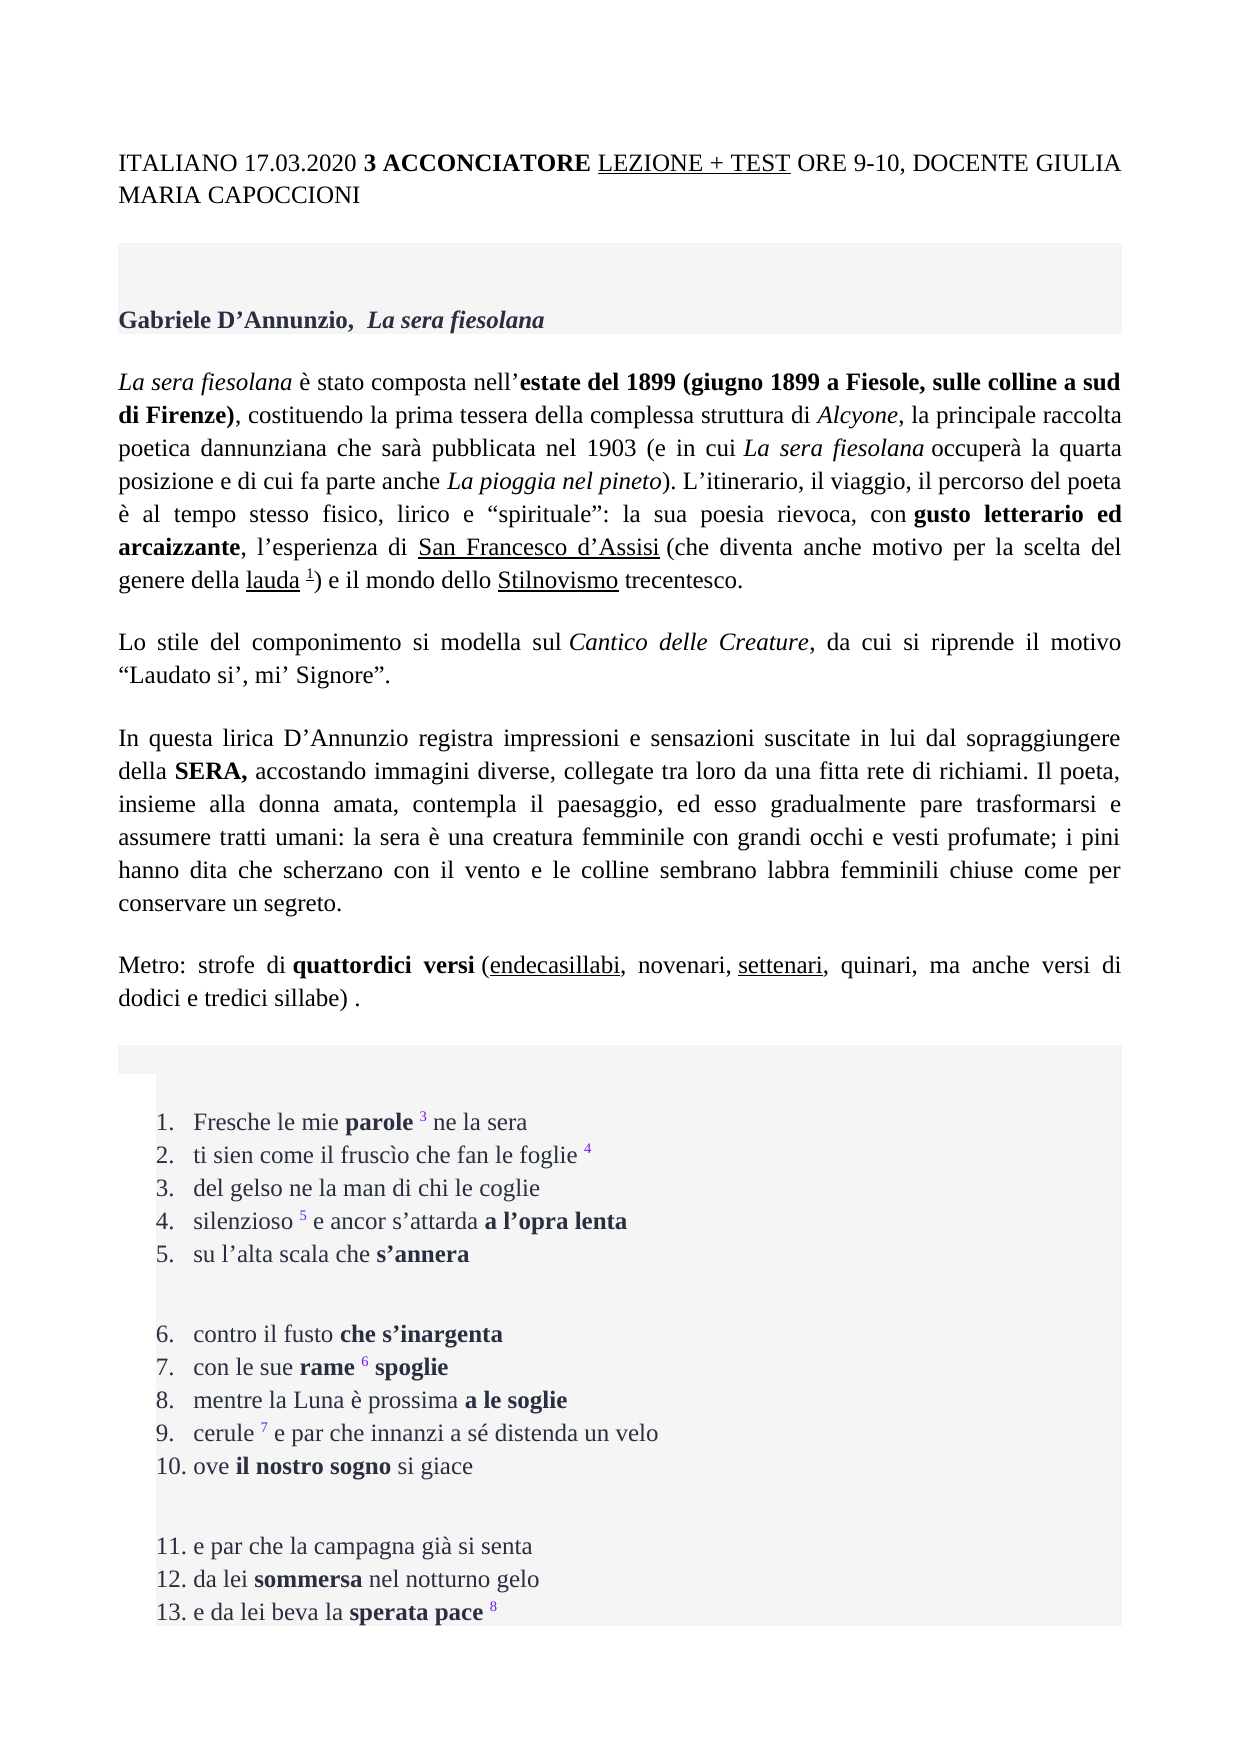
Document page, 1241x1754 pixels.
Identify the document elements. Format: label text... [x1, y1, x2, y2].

text ITALIANO 17.03.2020 3 ACCONCIATORE LEZIONE + TEST ORE 9-10, DOCENTE GIULIA MARIA CAPOCCIONI [118, 148, 1122, 209]
list cerule 7 e par che innanzi a sé distenda un velo [156, 1418, 1122, 1447]
text Gabriele D’Annunzio, La sera fiesolana [118, 305, 1122, 334]
list Fresche le mie parole 3 ne la sera [156, 1107, 1122, 1136]
list del gelso ne la man di chi le coglie [156, 1173, 1122, 1202]
list silenzioso 5 e ancor s’attarda a l’opra lenta [156, 1206, 1122, 1235]
text Metro: strofe di quattordici versi (endecasillabi, novenari, settenari, quinari, ma anche versi di dodici e tredici sillabe) . [118, 950, 1122, 1012]
list contro il fusto che s’inargenta [156, 1319, 1122, 1348]
list e da lei beva la sperata pace 8 [156, 1597, 1122, 1626]
list ti sien come il fruscìo che fan le foglie 4 [156, 1140, 1122, 1169]
text In questa lirica D’Annunzio registra impressioni e sensazioni suscitate in lui dal sopraggiungere della SERA, accostando immagini diverse, collegate tra loro da una fitta rete di richiami. Il poeta, insieme alla donna amata, contempla il paesaggio, ed esso gradualmente pare trasformarsi e assumere tratti umani: la sera è una creatura femminile con grandi occhi e vesti profumate; i pini hanno dita che scherzano con il vento e le colline sembrano labbra femminili chiuse come per conservare un segreto. [118, 723, 1122, 917]
list e par che la campagna già si senta [156, 1531, 1122, 1560]
list su l’alta scala che s’annera [156, 1239, 1122, 1268]
list ove il nostro sogno si giace [156, 1451, 1122, 1480]
list da lei sommersa nel notturno gelo [156, 1564, 1122, 1593]
list con le sue rame 6 spoglie [156, 1352, 1122, 1381]
text La sera fiesolana è stato composta nell’estate del 1899 (giugno 1899 a Fiesole, sulle colline a sud di Firenze), costituendo la prima tessera della complessa struttura di Alcyone, la principale raccolta poetica dannunziana che sarà pubblicata nel 1903 (e in cui La sera fiesolana occuperà la quarta posizione e di cui fa parte anche La pioggia nel pineto). L’itinerario, il viaggio, il percorso del poeta è al tempo stesso fisico, lirico e “spirituale”: la sua poesia rievoca, con gusto letterario ed arcaizzante, l’esperienza di San Francesco d’Assisi (che diventa anche motivo per la scelta del genere della lauda 1) e il mondo dello Stilnovismo trecentesco. [118, 367, 1122, 594]
list mentre la Luna è prossima a le soglie [156, 1385, 1122, 1414]
text Lo stile del componimento si modella sul Cantico delle Creature, da cui si riprende il motivo “Laudato si’, mi’ Signore”. [118, 627, 1122, 689]
